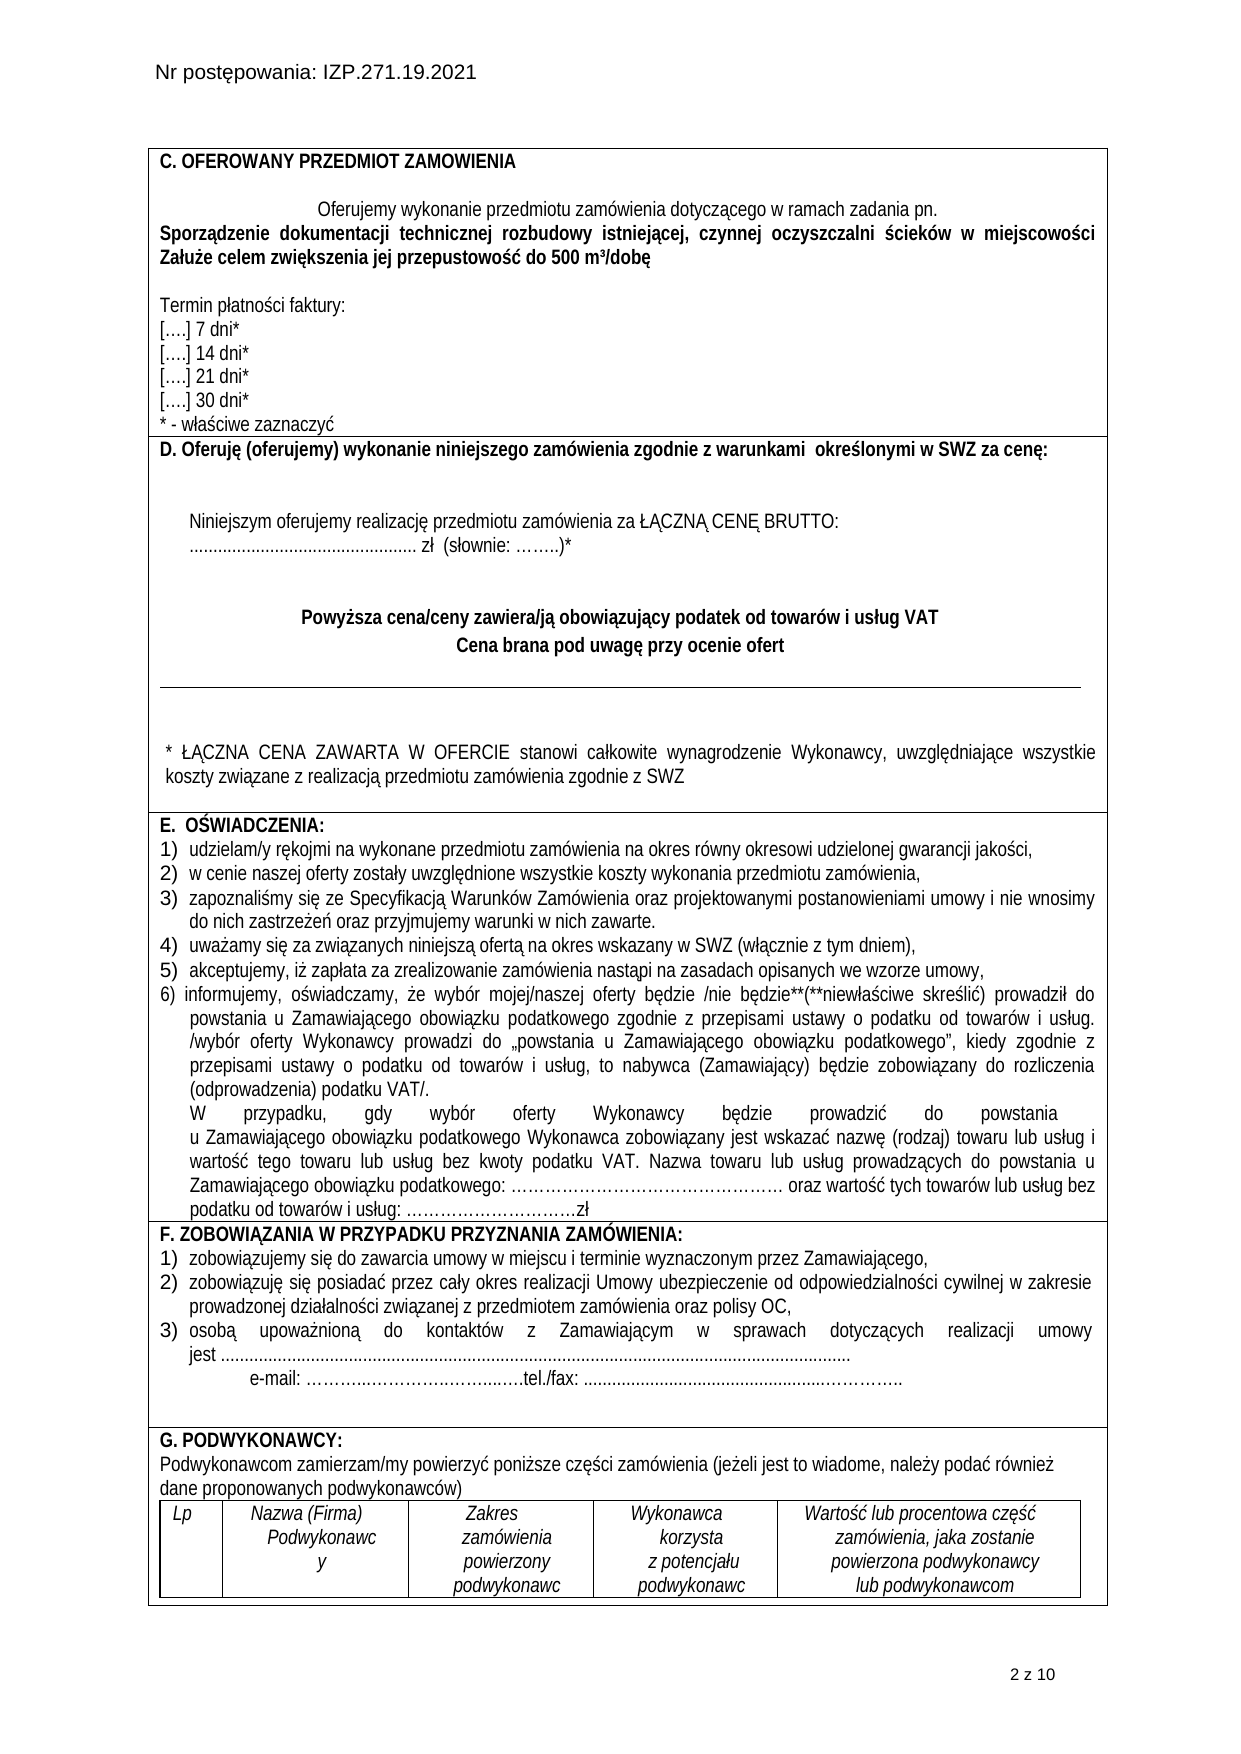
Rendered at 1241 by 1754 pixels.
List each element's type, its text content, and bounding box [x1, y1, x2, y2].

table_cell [149, 1428, 1107, 1605]
table_cell E. OŚWIADCZENIA: udzielam/y rękojmi na wykonane przedmiotu zamówienia na okres równy okresowi udzielonej gwarancji jakości, w cenie naszej oferty zostały uwzględnione wszystkie koszty wykonania przedmiotu zamówienia, zapoznaliśmy się ze Specyfikacją Warunków Zamówienia oraz projektowanymi postanowieniami umowy i nie wnosimy do nich zastrzeżeń oraz przyjmujemy warunki w nich zawarte. uważamy się za związanych niniejszą ofertą na okres wskazany w SWZ (włącznie z tym dniem), akceptujemy, iż zapłata za zrealizowanie zamówienia nastąpi na zasadach opisanych we wzorze umowy, 6) informujemy, oświadczamy, że wybór mojej/naszej oferty będzie /nie będzie**(**niewłaściwe skreślić) prowadził do powstania u Zamawiającego obowiązku podatkowego zgodnie z przepisami ustawy o podatku od towarów i usług. /wybór oferty Wykonawcy prowadzi do „powstania u Zamawiającego obowiązku podatkowego”, kiedy zgodnie z przepisami ustawy o podatku od towarów i usług, to nabywca (Zamawiający) będzie zobowiązany do rozliczenia (odprowadzenia) podatku VAT/. W przypadku, gdy wybór oferty Wykonawcy będzie prowadzić do powstania u Zamawiającego obowiązku podatkowego Wykonawca zobowiązany jest wskazać nazwę (rodzaj) towaru lub usług i wartość tego towaru lub usług bez kwoty podatku VAT. Nazwa towaru lub usług prowadzących do powstania u Zamawiającego obowiązku podatkowego: ………………………………………… oraz wartość tych towarów lub usług bez podatku od towarów i usług: …………………………zł [149, 813, 1107, 1221]
table_cell D. Oferuję (oferujemy) wykonanie niniejszego zamówienia zgodnie z warunkami określonymi w SWZ za cenę: Niniejszym oferujemy realizację przedmiotu zamówienia za ŁĄCZNĄ CENĘ BRUTTO: ................................................ zł (słownie: ……..)* Powyższa cena/ceny zawiera/ją obowiązujący podatek od towarów i usług VAT Cena brana pod uwagę przy ocenie ofert * ŁĄCZNA CENA ZAWARTA W OFERCIE stanowi całkowite wynagrodzenie Wykonawcy, uwzględniające wszystkie koszty związane z realizacją przedmiotu zamówienia zgodnie z SWZ [149, 437, 1107, 812]
table_header C. OFEROWANY PRZEDMIOT ZAMOWIENIA Oferujemy wykonanie przedmiotu zamówienia dotyczącego w ramach zadania pn. Sporządzenie dokumentacji technicznej rozbudowy istniejącej, czynnej oczyszczalni ścieków w miejscowości Załuże celem zwiększenia jej przepustowość do 500 m³/dobę Termin płatności faktury: [….] 7 dni* [….] 14 dni* [….] 21 dni* [….] 30 dni* * - właściwe zaznaczyć [149, 149, 1107, 436]
table_cell F. ZOBOWIĄZANIA W PRZYPADKU PRZYZNANIA ZAMÓWIENIA: zobowiązujemy się do zawarcia umowy w miejscu i terminie wyznaczonym przez Zamawiającego, zobowiązuję się posiadać przez cały okres realizacji Umowy ubezpieczenie od odpowiedzialności cywilnej w zakresie prowadzonej działalności związanej z przedmiotem zamówienia oraz polisy OC, osobą upoważnioną do kontaktów z Zamawiającym w sprawach dotyczących realizacji umowy jest ..................................................................................................................................... e-mail: ………...…………..……....….tel./fax: ...................................................………….. [149, 1222, 1107, 1427]
